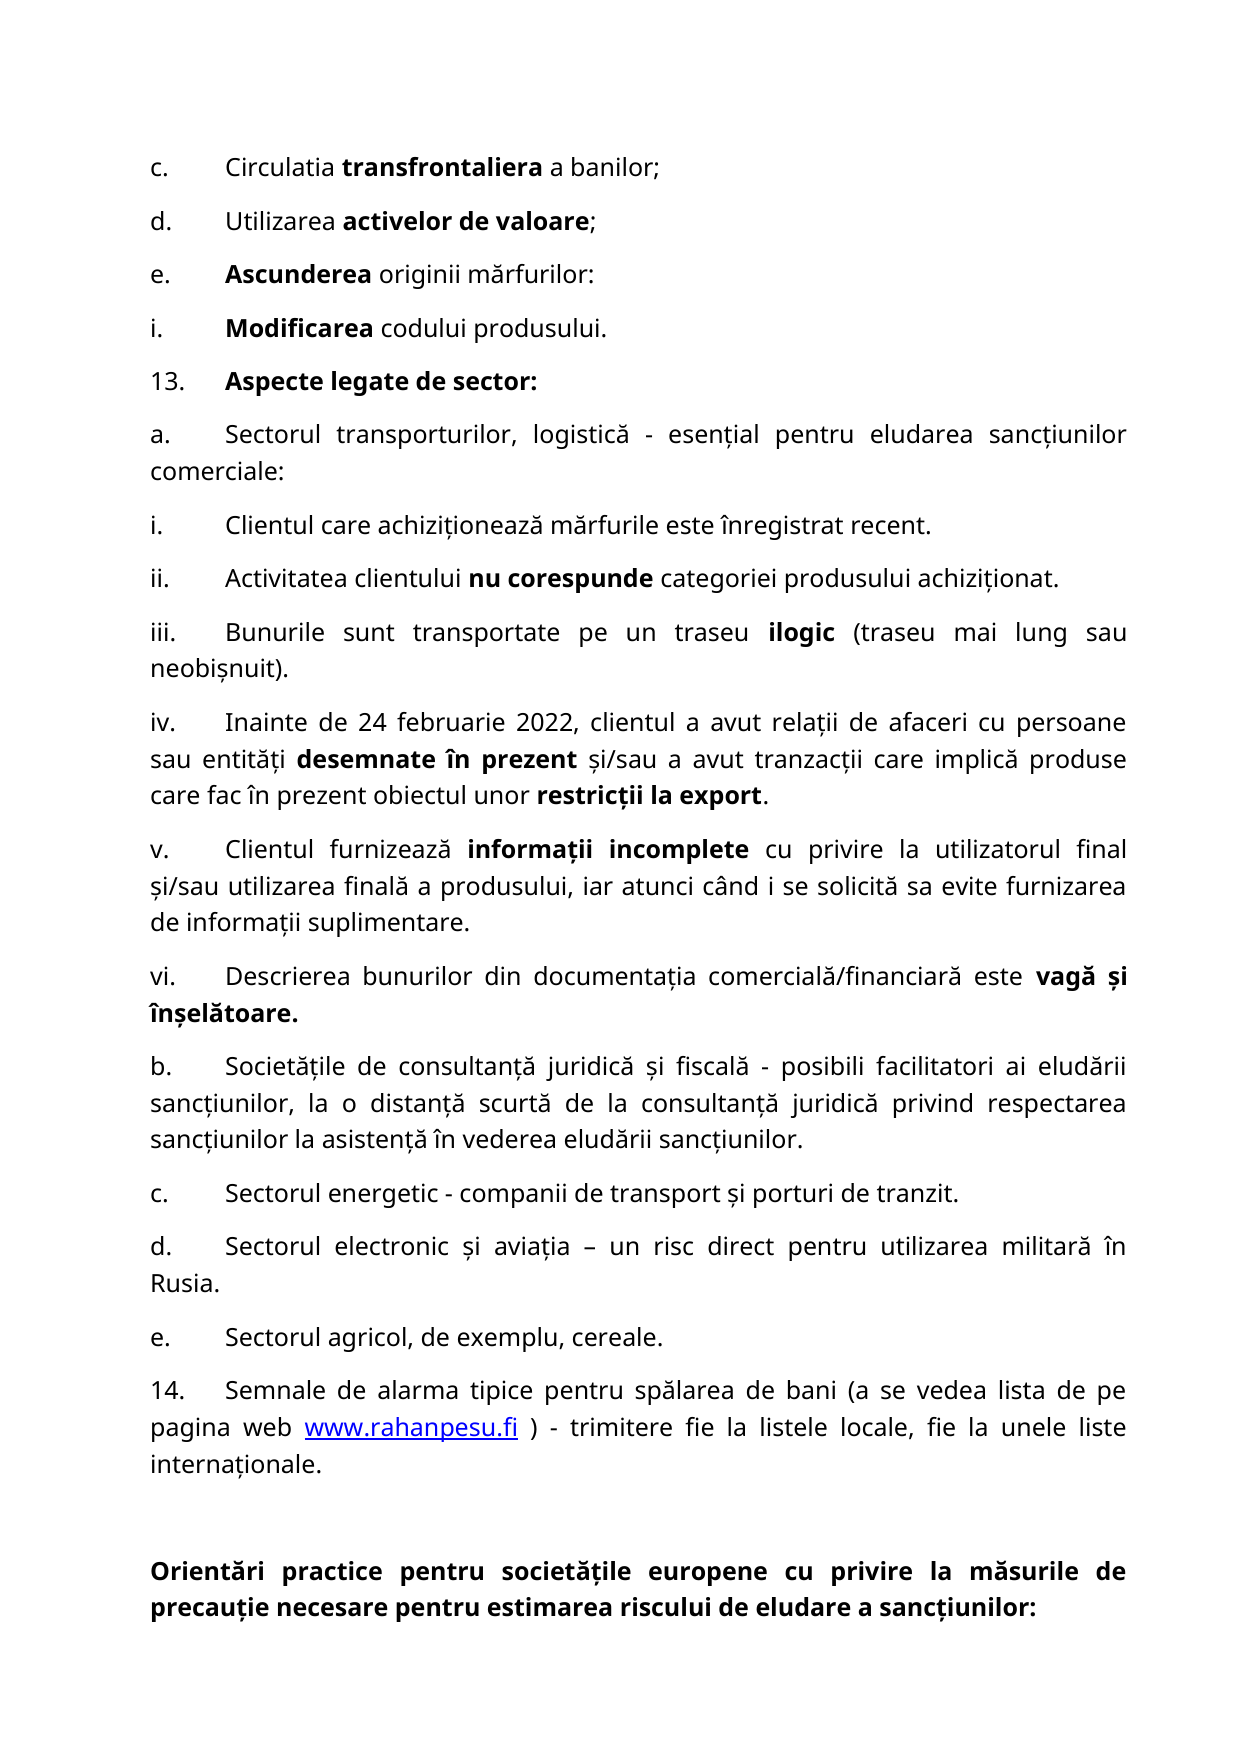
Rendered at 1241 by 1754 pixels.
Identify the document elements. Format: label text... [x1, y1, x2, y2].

text c. Circulatia transfrontaliera a banilor; [150, 150, 1128, 184]
text d. Sectorul electronic și aviația – un risc direct pentru utilizarea militară în Rusia. [150, 1229, 1128, 1300]
text vi. Descrierea bunurilor din documentația comercială/financiară este vagă și înșelătoare. [150, 958, 1128, 1029]
text 13. Aspecte legate de sector: [150, 364, 1128, 398]
text i. Modificarea codului produsului. [150, 310, 1128, 344]
text i. Clientul care achiziționează mărfurile este înregistrat recent. [150, 507, 1128, 541]
text e. Sectorul agricol, de exemplu, cereale. [150, 1319, 1128, 1353]
text b. Societățile de consultanță juridică și fiscală - posibili facilitatori ai eludării sancțiunilor, la o distanță scurtă de la consultanță juridică privind respectarea sancțiunilor la asistență în vederea eludării sancțiunilor. [150, 1049, 1128, 1156]
text d. Utilizarea activelor de valoare; [150, 203, 1128, 237]
text a. Sectorul transporturilor, logistică - esențial pentru eludarea sancțiunilor comerciale: [150, 417, 1128, 488]
text v. Clientul furnizează informații incomplete cu privire la utilizatorul final și/sau utilizarea finală a produsului, iar atunci când i se solicită sa evite furnizarea de informații suplimentare. [150, 831, 1128, 939]
text e. Ascunderea originii mărfurilor: [150, 257, 1128, 291]
text Orientări practice pentru societățile europene cu privire la măsurile de precauție necesare pentru estimarea riscului de eludare a sancțiunilor: [150, 1553, 1128, 1624]
text ii. Activitatea clientului nu corespunde categoriei produsului achiziționat. [150, 561, 1128, 595]
text iv. Inainte de 24 februarie 2022, clientul a avut relații de afaceri cu persoane sau entități desemnate în prezent și/sau a avut tranzacții care implică produse care fac în prezent obiectul unor restricții la export. [150, 704, 1128, 812]
text c. Sectorul energetic - companii de transport și porturi de tranzit. [150, 1176, 1128, 1210]
text iii. Bunurile sunt transportate pe un traseu ilogic (traseu mai lung sau neobișnuit). [150, 614, 1128, 685]
text 14. Semnale de alarma tipice pentru spălarea de bani (a se vedea lista de pe pagina web www.rahanpesu.fi ) - trimitere fie la listele locale, fie la unele liste internaționale. [150, 1373, 1128, 1480]
